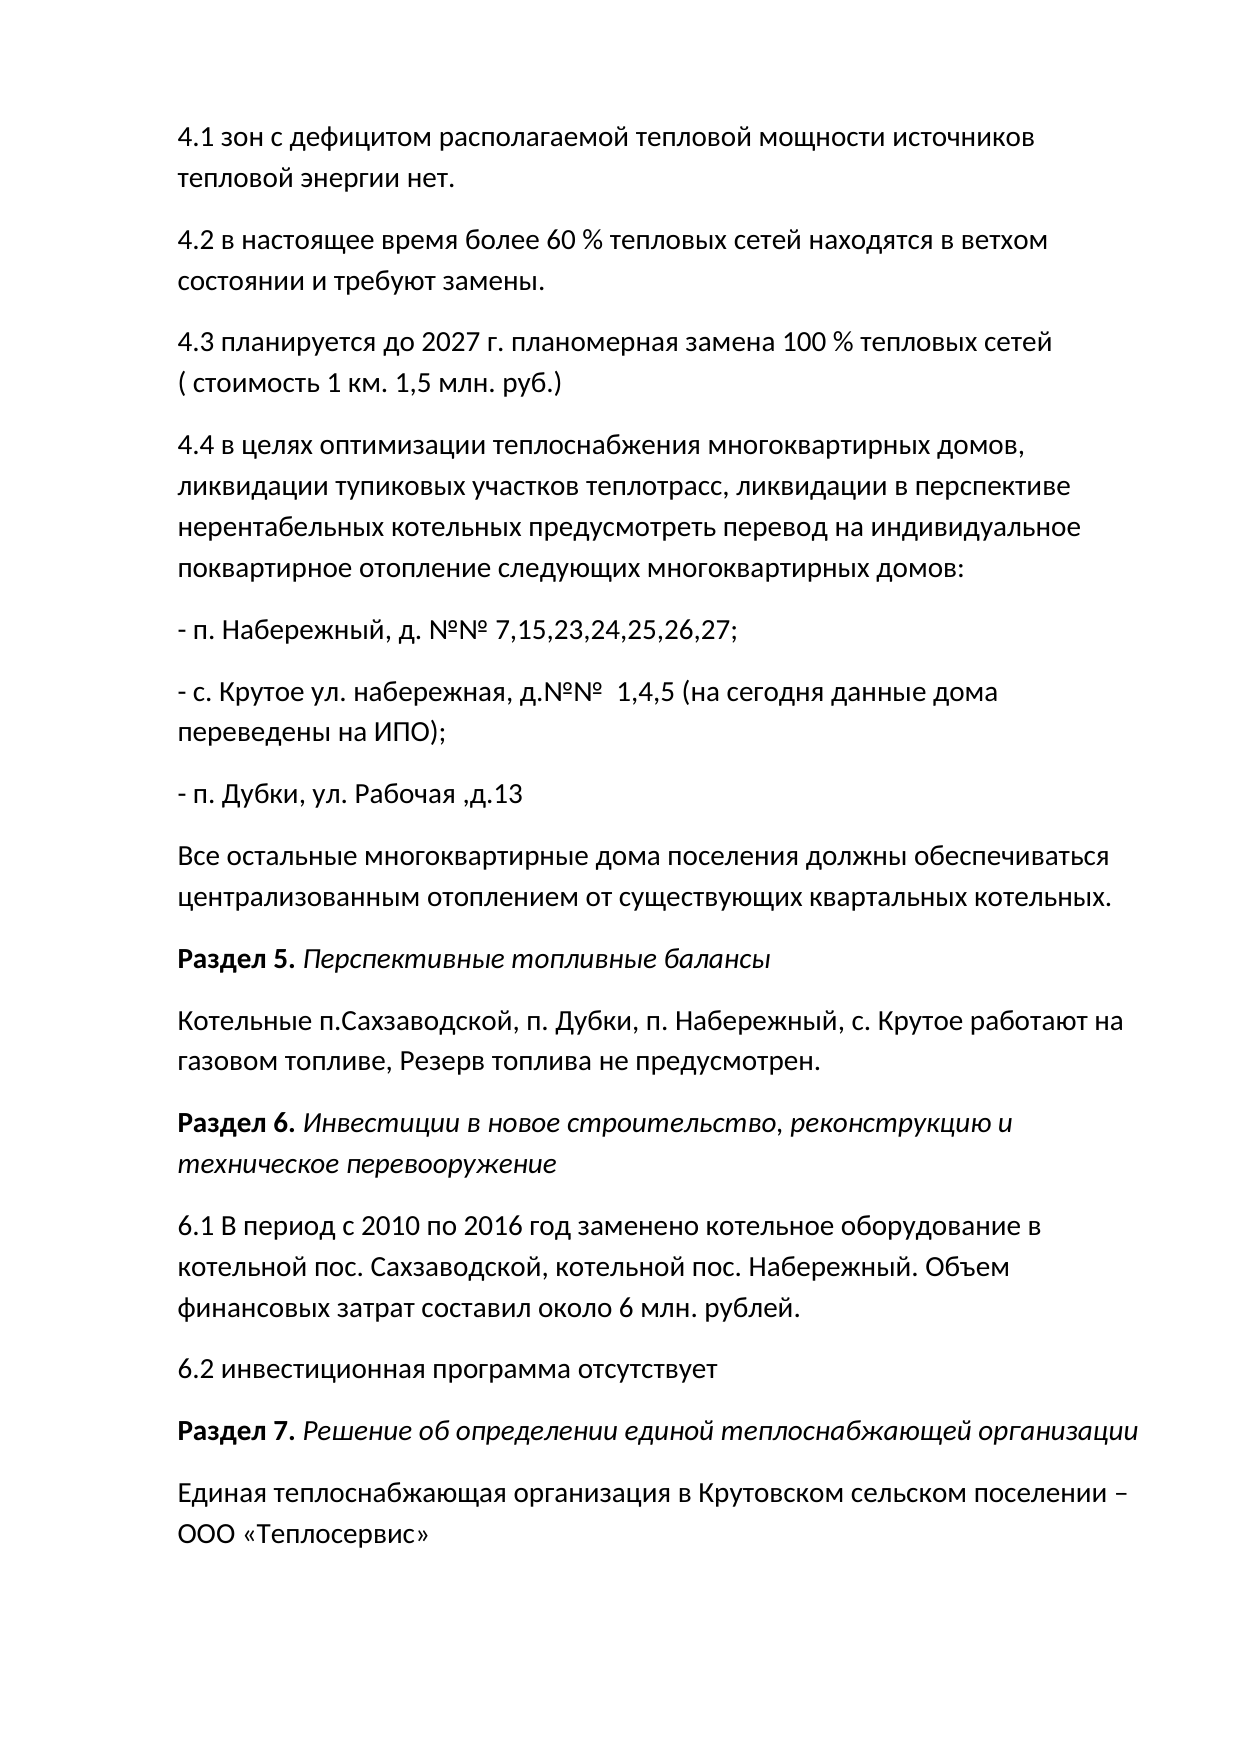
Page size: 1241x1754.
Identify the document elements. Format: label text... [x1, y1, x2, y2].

text Раздел 5. Перспективные топливные балансы [177, 940, 1152, 975]
text Раздел 6. Инвестиции в новое строительство, реконструкцию и техническое перевооружение [177, 1104, 1152, 1181]
text - п. Дубки, ул. Рабочая ,д.13 [177, 775, 1152, 811]
text Единая теплоснабжающая организация в Крутовском сельском поселении – ООО «Теплосервис» [177, 1474, 1152, 1551]
text 4.1 зон с дефицитом располагаемой тепловой мощности источников тепловой энергии нет. [177, 118, 1152, 195]
text - п. Набережный, д. №№ 7,15,23,24,25,26,27; [177, 611, 1152, 646]
text 4.2 в настоящее время более 60 % тепловых сетей находятся в ветхом состоянии и требуют замены. [177, 221, 1152, 297]
text Раздел 7. Решение об определении единой теплоснабжающей организации [177, 1412, 1152, 1448]
text Котельные п.Сахзаводской, п. Дубки, п. Набережный, с. Крутое работают на газовом топливе, Резерв топлива не предусмотрен. [177, 1002, 1152, 1078]
text 4.3 планируется до . планомерная замена 100 % тепловых сетей ( стоимость . 1,5 млн. руб.) [177, 323, 1152, 400]
text Все остальные многоквартирные дома поселения должны обеспечиваться централизованным отоплением от существующих квартальных котельных. [177, 837, 1152, 914]
text - с. Крутое ул. набережная, д.№№ 1,4,5 (на сегодня данные дома переведены на ИПО); [177, 673, 1152, 749]
text 4.4 в целях оптимизации теплоснабжения многоквартирных домов, ликвидации тупиковых участков теплотрасс, ликвидации в перспективе нерентабельных котельных предусмотреть перевод на индивидуальное поквартирное отопление следующих многоквартирных домов: [177, 426, 1152, 585]
text 6.1 В период с 2010 по 2016 год заменено котельное оборудование в котельной пос. Сахзаводской, котельной пос. Набережный. Объем финансовых затрат составил около 6 млн. рублей. [177, 1207, 1152, 1324]
text 6.2 инвестиционная программа отсутствует [177, 1351, 1152, 1386]
